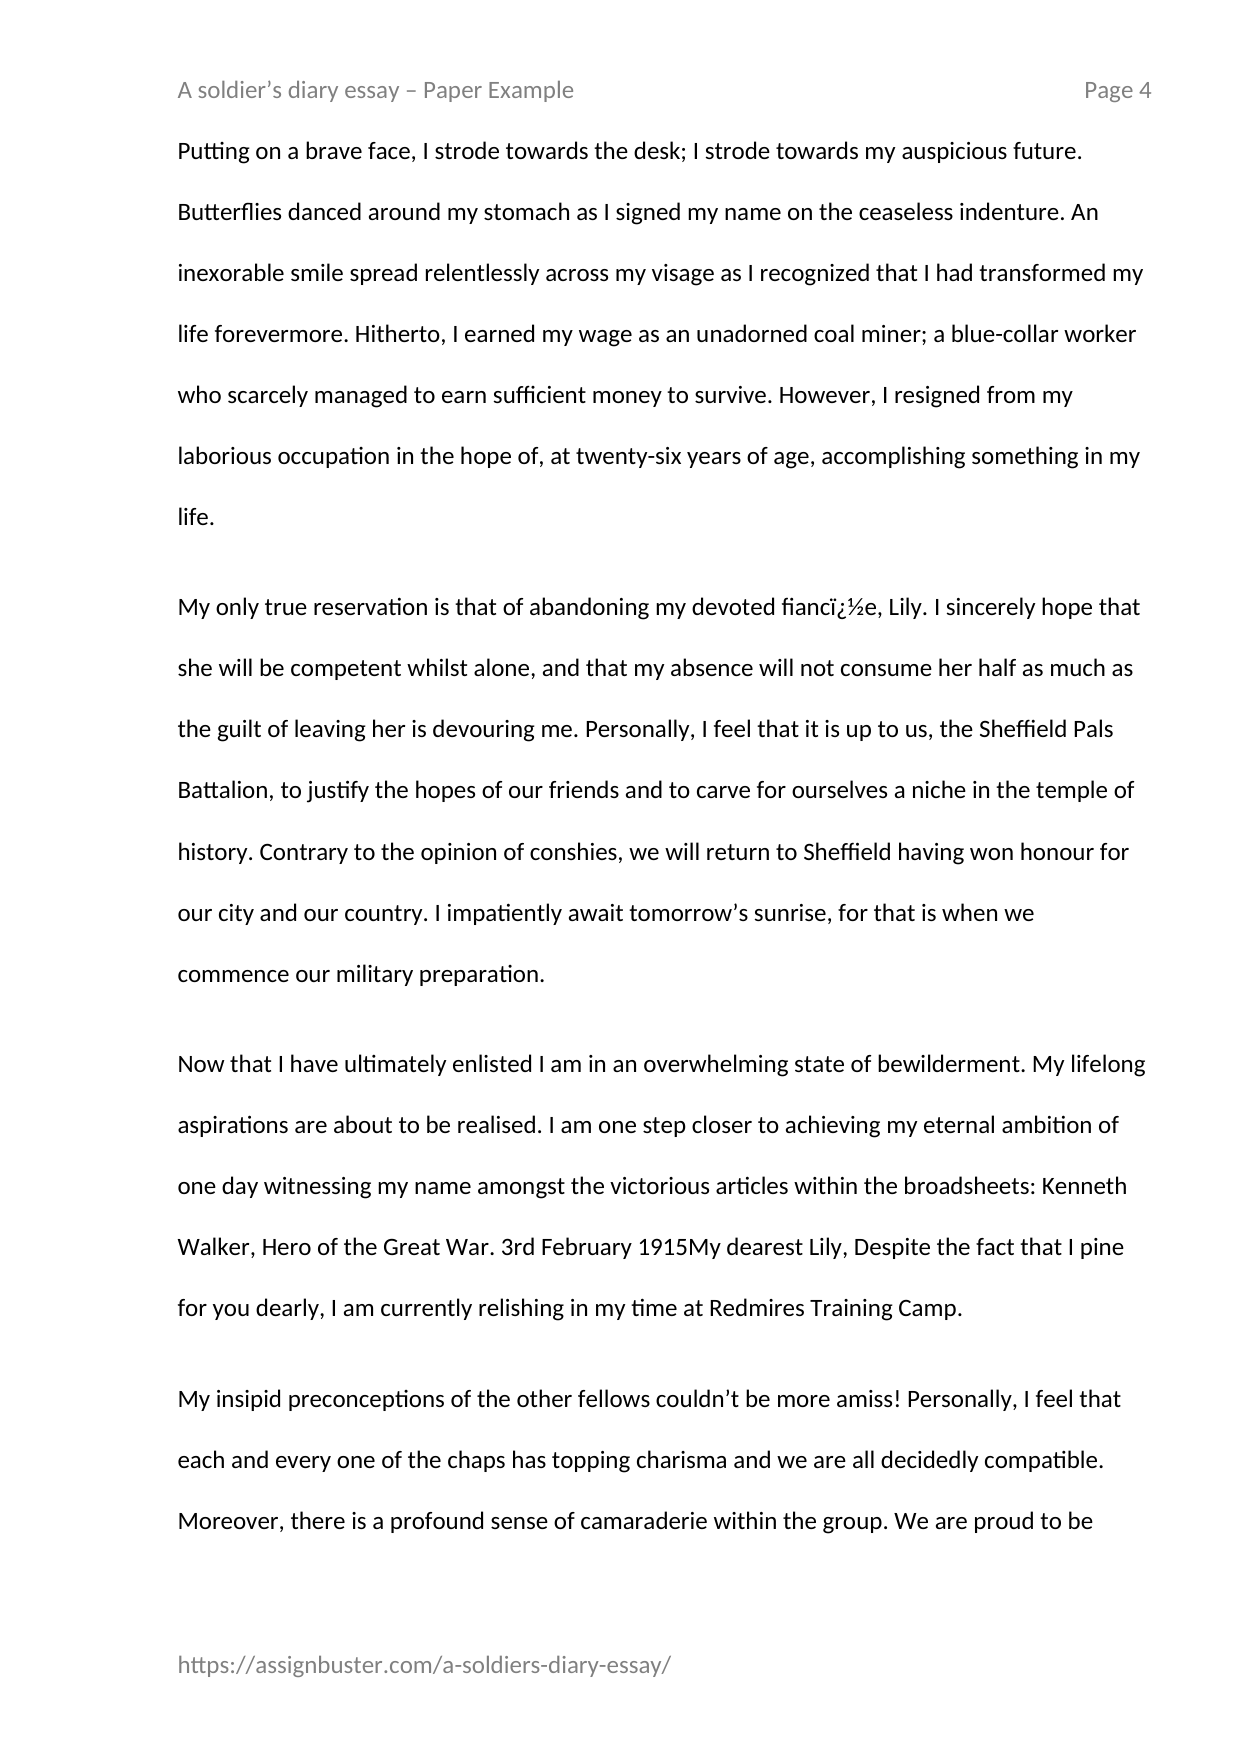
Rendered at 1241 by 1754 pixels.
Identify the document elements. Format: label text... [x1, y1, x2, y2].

text My only true reservation is that of abandoning my devoted fiancï¿½e, Lily. I sincerely hope that she will be competent whilst alone, and that my absence will not consume her half as much as the guilt of leaving her is devouring me. Personally, I feel that it is up to us, the Sheffield Pals Battalion, to justify the hopes of our friends and to carve for ourselves a niche in the temple of history. Contrary to the opinion of conshies, we will return to Sheffield having won honour for our city and our country. I impatiently await tomorrow’s sunrise, for that is when we commence our military preparation. [177, 592, 1152, 988]
text Putting on a brave face, I strode towards the desk; I strode towards my auspicious future. Butterflies danced around my stomach as I signed my name on the ceaseless indenture. An inexorable smile spread relentlessly across my visage as I recognized that I had transformed my life forevermore. Hitherto, I earned my wage as an unadorned coal miner; a blue-collar worker who scarcely managed to earn sufficient money to survive. However, I resigned from my laborious occupation in the hope of, at twenty-six years of age, accomplishing something in my life. [177, 135, 1152, 532]
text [177, 1383, 1152, 1536]
text Now that I have ultimately enlisted I am in an overwhelming state of bewilderment. My lifelong aspirations are about to be realised. I am one step closer to achieving my eternal ambition of one day witnessing my name amongst the victorious articles within the broadsheets: Kenneth Walker, Hero of the Great War. 3rd February 1915My dearest Lily, Despite the fact that I pine for you dearly, I am currently relishing in my time at Redmires Training Camp. [177, 1048, 1152, 1323]
